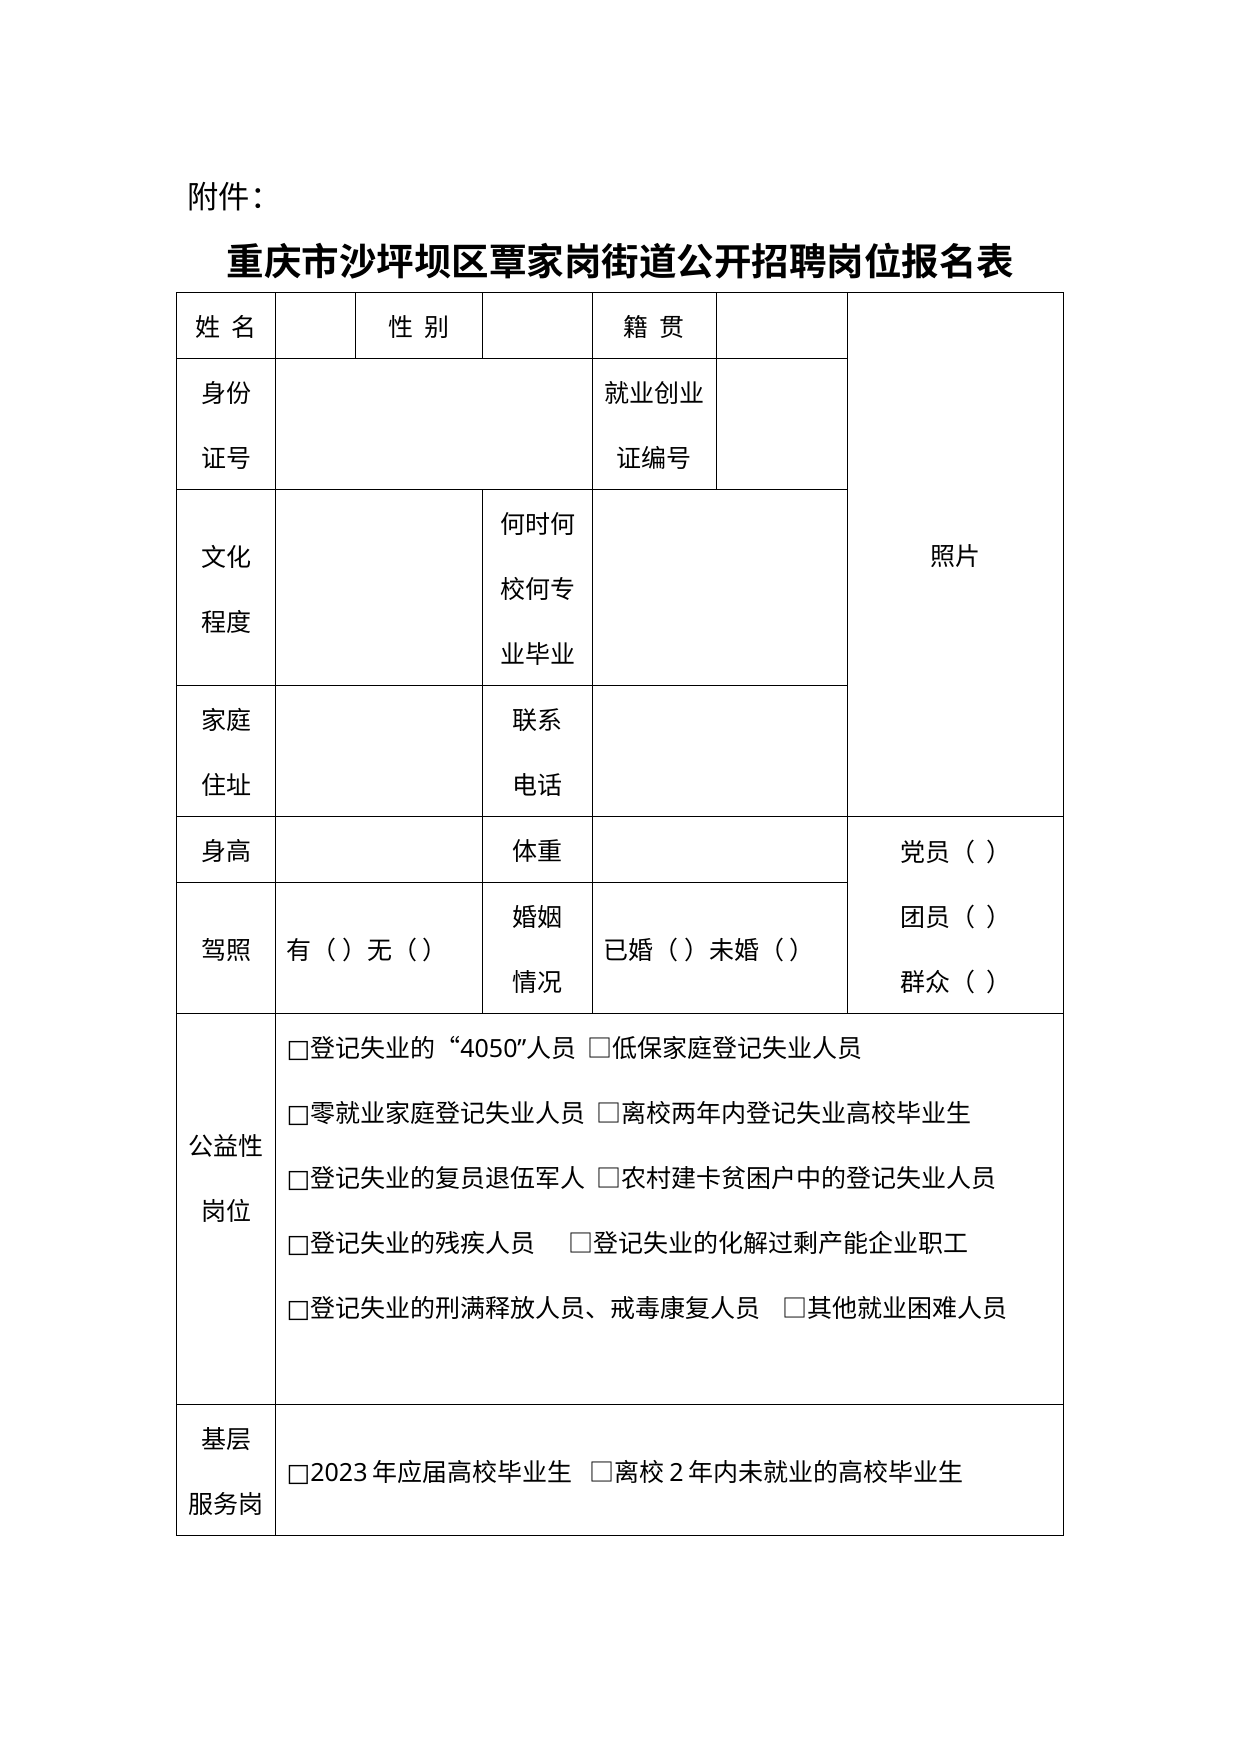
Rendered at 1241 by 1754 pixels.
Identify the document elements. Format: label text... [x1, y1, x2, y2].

table_header 姓 名 [177, 293, 275, 358]
table_header [483, 293, 592, 358]
table_cell [276, 686, 482, 816]
table_cell 已婚（ ）未婚（ ） [593, 883, 847, 1013]
table_cell 有（ ）无（ ） [276, 883, 482, 1013]
table_header [717, 293, 847, 358]
table_cell 身高 [177, 817, 275, 882]
table_cell □登记失业的“4050”人员 □低保家庭登记失业人员 □零就业家庭登记失业人员 □离校两年内登记失业高校毕业生 □登记失业的复员退伍军人 □农村建卡贫困户中的登记失业人员 □登记失业的残疾人员 □登记失业的化解过剩产能企业职工 □登记失业的刑满释放人员、戒毒康复人员 □其他就业困难人员 [276, 1014, 1063, 1404]
table_cell [276, 359, 592, 489]
table_cell [593, 686, 847, 816]
table_cell [593, 490, 847, 685]
table_cell 体重 [483, 817, 592, 882]
table_cell [717, 359, 847, 489]
table_cell 文化 程度 [177, 490, 275, 685]
table_header 照片 [848, 293, 1063, 816]
table_cell [593, 817, 847, 882]
table_cell 何时何校何专业毕业 [483, 490, 592, 685]
table_cell 就业创业证编号 [593, 359, 716, 489]
table_cell 驾照 [177, 883, 275, 1013]
text 重庆市沙坪坝区覃家岗街道公开招聘岗位报名表 [187, 227, 1053, 292]
text 附件： [187, 162, 1053, 227]
table_cell [276, 817, 482, 882]
table_header 籍 贯 [593, 293, 716, 358]
table_cell 婚姻 情况 [483, 883, 592, 1013]
table_cell 家庭 住址 [177, 686, 275, 816]
table_cell 党员（ ） 团员（ ） 群众（ ） [848, 817, 1063, 1013]
table_cell □2023年应届高校毕业生 □离校2年内未就业的高校毕业生 [276, 1405, 1063, 1535]
table_cell 基层 服务岗 [177, 1405, 275, 1535]
table_header 性 别 [356, 293, 482, 358]
table_cell 身份 证号 [177, 359, 275, 489]
table_cell 联系 电话 [483, 686, 592, 816]
table_cell 公益性 岗位 [177, 1014, 275, 1404]
table_header [276, 293, 355, 358]
table_cell [276, 490, 482, 685]
